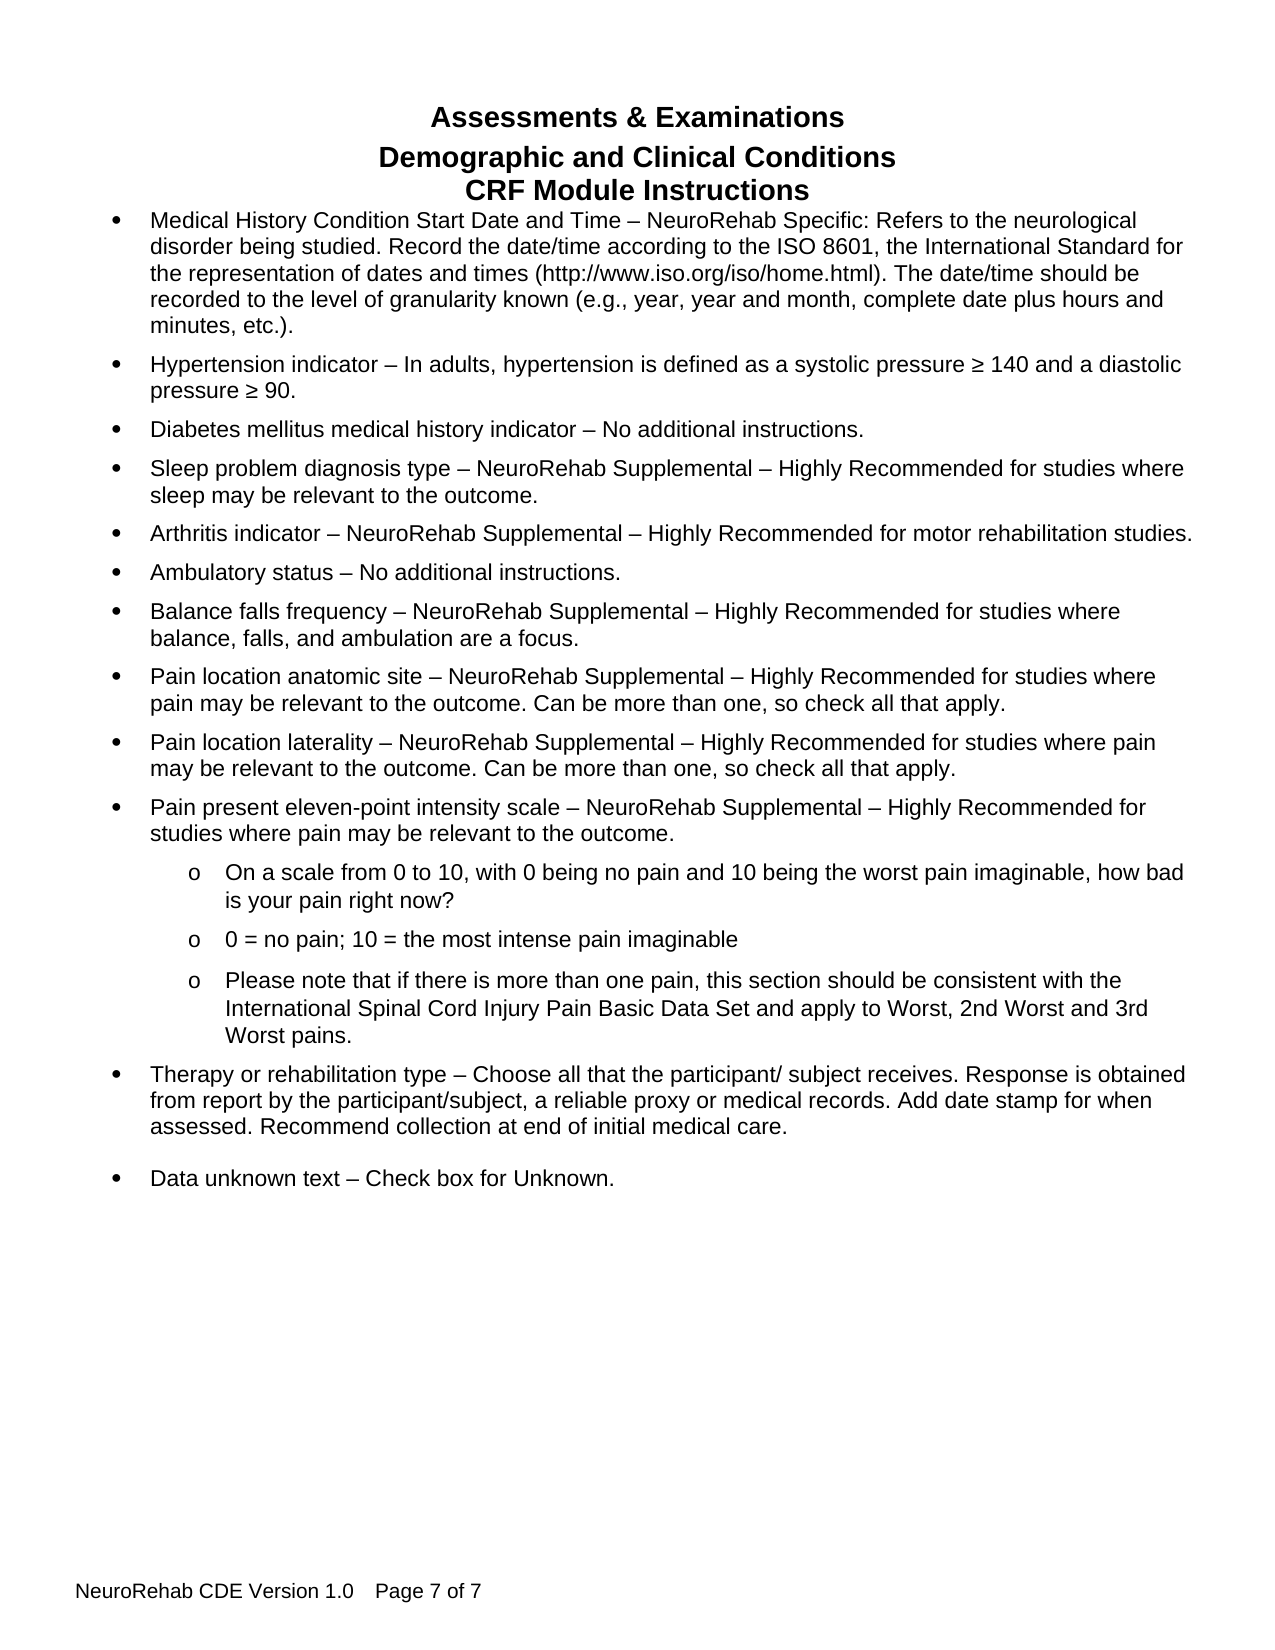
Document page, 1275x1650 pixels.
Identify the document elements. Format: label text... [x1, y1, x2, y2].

list Hypertension indicator – In adults, hypertension is defined as a systolic pressure ≥ 140 and a diastolic pressure ≥ 90. [112, 351, 1200, 404]
list On a scale from 0 to 10, with 0 being no pain and 10 being the worst pain imaginable, how bad is your pain right now? [187, 859, 1200, 914]
list Sleep problem diagnosis type – NeuroRehab Supplemental – Highly Recommended for studies where sleep may be relevant to the outcome. [112, 455, 1200, 508]
list Pain present eleven-point intensity scale – NeuroRehab Supplemental – Highly Recommended for studies where pain may be relevant to the outcome. [112, 794, 1200, 846]
list Diabetes mellitus medical history indicator – No additional instructions. [112, 416, 1200, 443]
list Data unknown text – Check box for Unknown. [112, 1164, 1200, 1191]
list Ambulatory status – No additional instructions. [112, 559, 1200, 586]
list Pain location laterality – NeuroRehab Supplemental – Highly Recommended for studies where pain may be relevant to the outcome. Can be more than one, so check all that apply. [112, 728, 1200, 781]
list Balance falls frequency – NeuroRehab Supplemental – Highly Recommended for studies where balance, falls, and ambulation are a focus. [112, 598, 1200, 651]
list Therapy or rehabilitation type – Choose all that the participant/ subject receives. Response is obtained from report by the participant/subject, a reliable proxy or medical records. Add date stamp for when assessed. Recommend collection at end of initial medical care. [112, 1061, 1200, 1139]
list Please note that if there is more than one pain, this section should be consistent with the International Spinal Cord Injury Pain Basic Data Set and apply to Worst, 2nd Worst and 3rd Worst pains. [187, 967, 1200, 1048]
list Pain location anatomic site – NeuroRehab Supplemental – Highly Recommended for studies where pain may be relevant to the outcome. Can be more than one, so check all that apply. [112, 663, 1200, 716]
list Arthritis indicator – NeuroRehab Supplemental – Highly Recommended for motor rehabilitation studies. [112, 520, 1200, 547]
list Medical History Condition Start Date and Time – NeuroRehab Specific: Refers to the neurological disorder being studied. Record the date/time according to the ISO 8601, the International Standard for the representation of dates and times (http://www.iso.org/iso/home.html). The date/time should be recorded to the level of granularity known (e.g., year, year and month, complete date plus hours and minutes, etc.). [112, 207, 1200, 339]
list 0 = no pain; 10 = the most intense pain imaginable [187, 926, 1200, 954]
